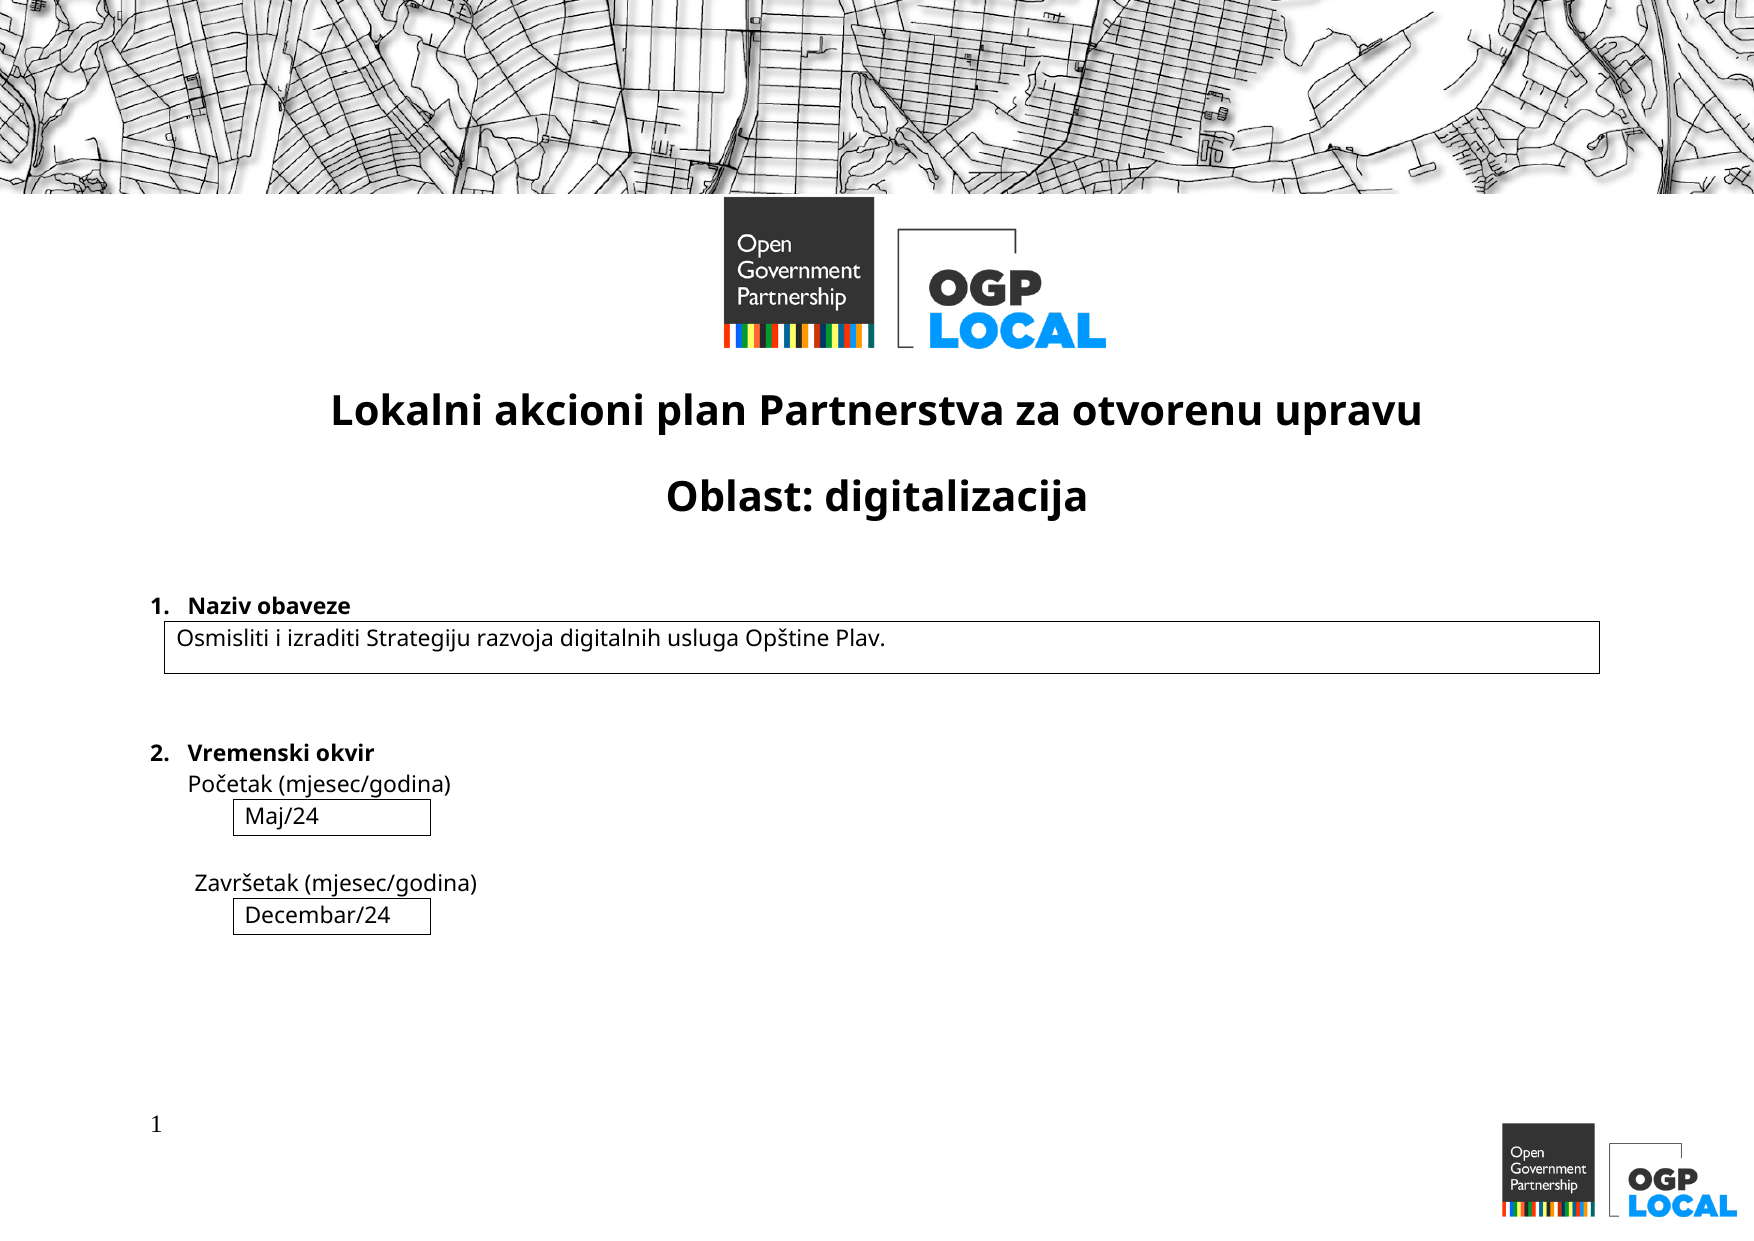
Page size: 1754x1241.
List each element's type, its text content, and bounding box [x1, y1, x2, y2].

table_header Maj/24 [234, 800, 430, 834]
text Završetak (mjesec/godina) [150, 867, 1604, 898]
picture [1500, 1122, 1739, 1219]
list Naziv obaveze [150, 590, 1604, 621]
table_header Osmisliti i izraditi Strategiju razvoja digitalnih usluga Opštine Plav. [165, 622, 1599, 673]
table_header Decembar/24 [234, 899, 430, 933]
text Lokalni akcioni plan Partnerstva za otvorenu upravu [150, 381, 1604, 437]
picture [0, 0, 1754, 352]
text Početak (mjesec/godina) [150, 768, 1604, 799]
text Oblast: digitalizacija [150, 467, 1604, 523]
list Vremenski okvir [150, 737, 1604, 768]
